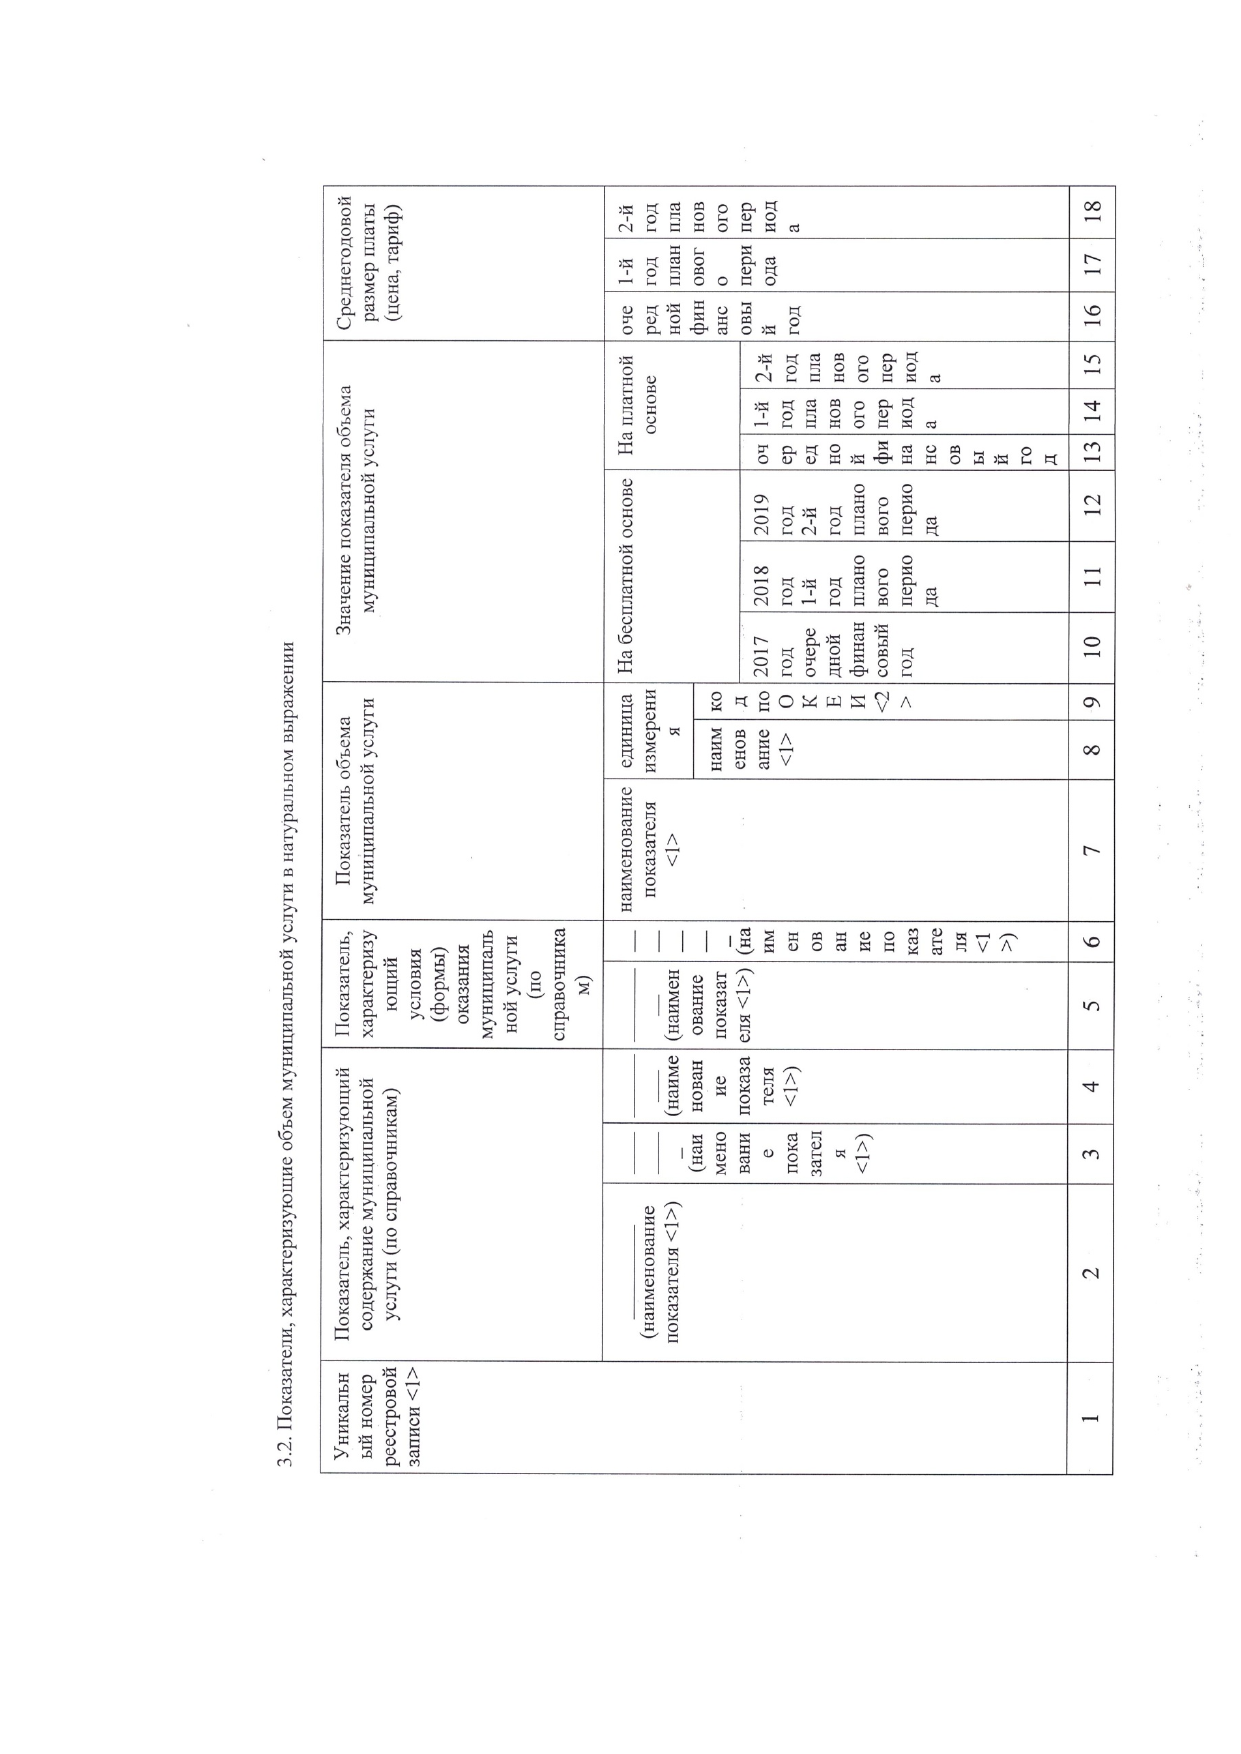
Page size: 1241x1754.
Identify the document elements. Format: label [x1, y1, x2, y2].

picture [177, 103, 1240, 1566]
